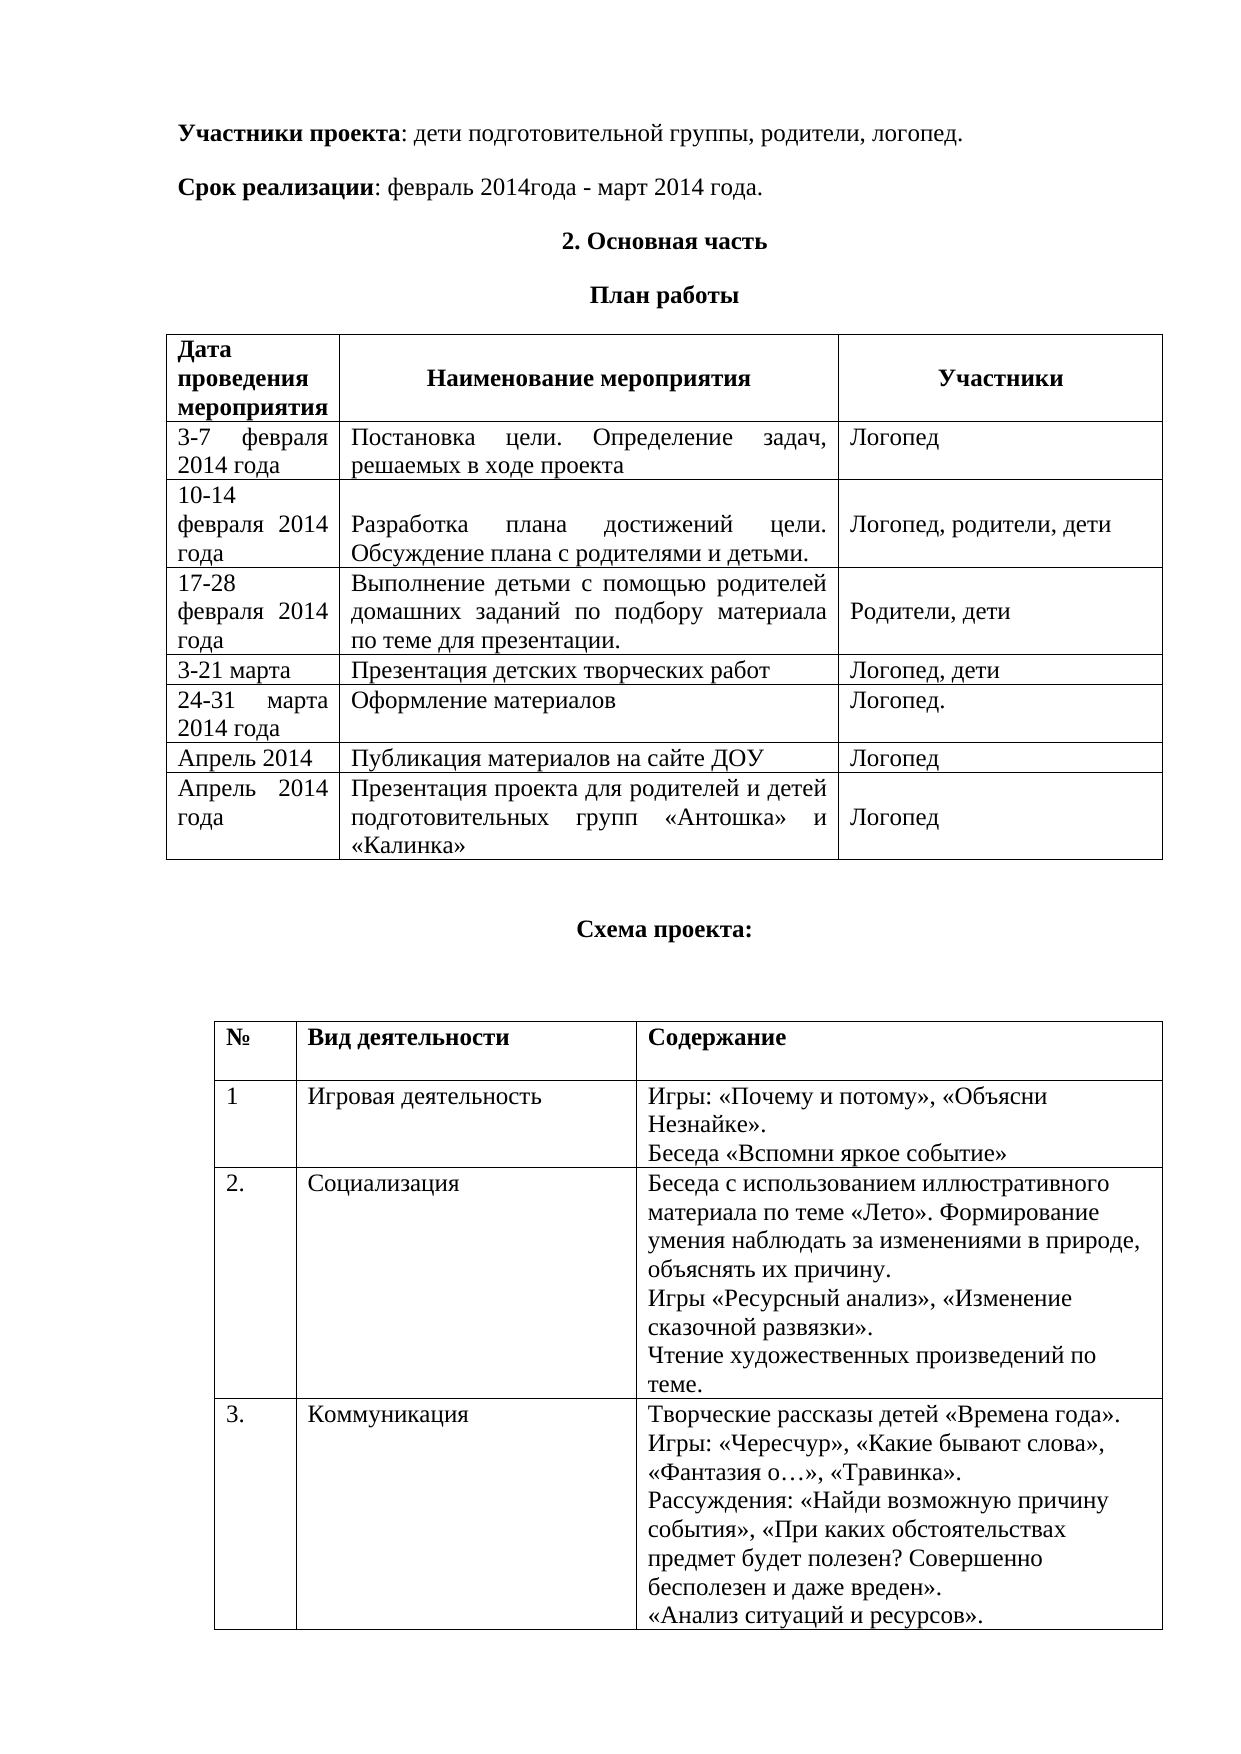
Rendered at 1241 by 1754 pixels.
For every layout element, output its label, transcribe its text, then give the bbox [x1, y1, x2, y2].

text План работы [177, 280, 1152, 308]
table_cell Апрель 2014 [167, 743, 339, 772]
table_cell 2. [215, 1168, 296, 1398]
table_cell 1 [215, 1081, 296, 1167]
table_cell Выполнение детьми с помощью родителей домашних заданий по подбору материала по теме для презентации. [340, 568, 838, 654]
table_header Дата проведения мероприятия [167, 335, 339, 421]
table_cell Постановка цели. Определение задач, решаемых в ходе проекта [340, 422, 838, 479]
table_cell Логопед. [839, 685, 1162, 742]
table_cell Творческие рассказы детей «Времена года». Игры: «Чересчур», «Какие бывают слова», «Фантазия о…», «Травинка». Рассуждения: «Найди возможную причину события», «При каких обстоятельствах предмет будет полезен? Совершенно бесполезен и даже вреден». «Анализ ситуаций и ресурсов». [637, 1399, 1162, 1629]
table_cell 3. [215, 1399, 296, 1629]
table_header Содержание [637, 1022, 1162, 1080]
table_cell Социализация [297, 1168, 636, 1398]
table_cell Оформление материалов [340, 685, 838, 742]
table_cell 17-28 февраля 2014 года [167, 568, 339, 654]
text 2. Основная часть [177, 226, 1152, 254]
table_cell Логопед, родители, дети [839, 480, 1162, 567]
table_cell Публикация материалов на сайте ДОУ [340, 743, 838, 772]
table_cell Логопед [839, 743, 1162, 772]
table_cell Презентация детских творческих работ [340, 655, 838, 684]
table_cell 3-21 марта [167, 655, 339, 684]
table_cell Беседа с использованием иллюстративного материала по теме «Лето». Формирование умения наблюдать за изменениями в природе, объяснять их причину. Игры «Ресурсный анализ», «Изменение сказочной развязки». Чтение художественных произведений по теме. [637, 1168, 1162, 1398]
table_cell Коммуникация [297, 1399, 636, 1629]
table_cell Игры: «Почему и потому», «Объясни Незнайке». Беседа «Вспомни яркое событие» [637, 1081, 1162, 1167]
text Схема проекта: [177, 914, 1152, 943]
table_cell Разработка плана достижений цели. Обсуждение плана с родителями и детьми. [340, 480, 838, 567]
table_cell Игровая деятельность [297, 1081, 636, 1167]
table_cell Родители, дети [839, 568, 1162, 654]
table_cell 24-31 марта 2014 года [167, 685, 339, 742]
table_header № [215, 1022, 296, 1080]
table_header Участники [839, 335, 1162, 421]
text Срок реализации: февраль 2014года - март 2014 года. [177, 172, 1152, 201]
table_cell Апрель 2014 года [167, 773, 339, 859]
text Участники проекта: дети подготовительной группы, родители, логопед. [177, 118, 1152, 147]
table_cell Логопед [839, 773, 1162, 859]
table_cell 10-14 февраля 2014 года [167, 480, 339, 567]
table_header Вид деятельности [297, 1022, 636, 1080]
table_cell 3-7 февраля 2014 года [167, 422, 339, 479]
table_header Наименование мероприятия [340, 335, 838, 421]
table_cell Логопед, дети [839, 655, 1162, 684]
table_cell Презентация проекта для родителей и детей подготовительных групп «Антошка» и «Калинка» [340, 773, 838, 859]
table_cell Логопед [839, 422, 1162, 479]
